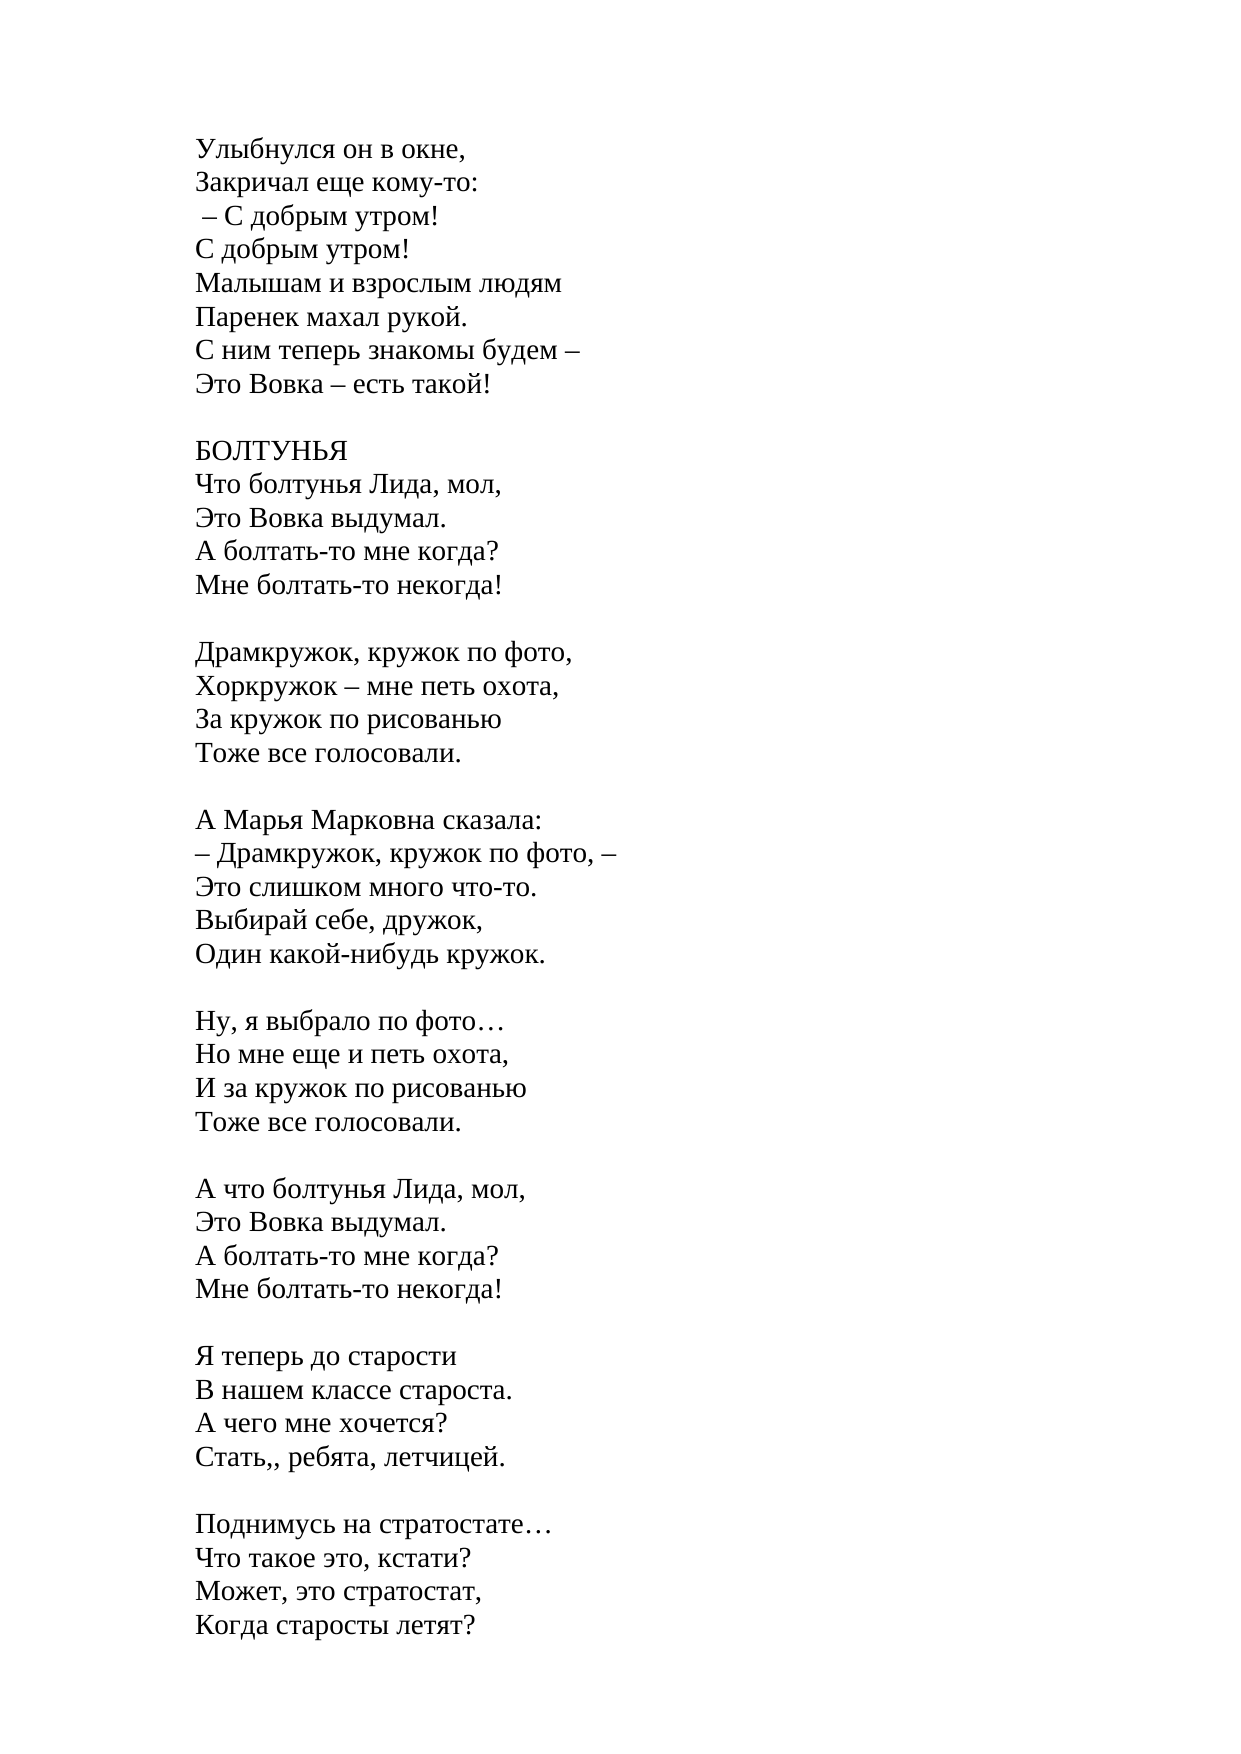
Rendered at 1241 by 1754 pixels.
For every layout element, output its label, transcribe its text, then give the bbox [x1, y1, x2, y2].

text Закричал еще кому-то: [156, 164, 1181, 198]
text А болтать-то мне когда? [156, 533, 1181, 567]
text Мне болтать-то некогда! [156, 1271, 1181, 1305]
text И за кружок по рисованью [156, 1070, 1181, 1104]
text Я теперь до старости [156, 1338, 1181, 1372]
text Может, это стратостат, [156, 1573, 1181, 1607]
text А Марья Марковна сказала: [156, 802, 1181, 835]
text Хоркружок – мне петь охота, [156, 668, 1181, 701]
text – Драмкружок, кружок по фото, – [156, 835, 1181, 869]
text Выбирай себе, дружок, [156, 902, 1181, 936]
text Малышам и взрослым людям [156, 265, 1181, 299]
text А что болтунья Лида, мол, [156, 1171, 1181, 1204]
text Что такое это, кстати? [156, 1540, 1181, 1573]
text Один какой-нибудь кружок. [156, 936, 1181, 969]
subtitle БОЛТУНЬЯ [156, 433, 1181, 466]
text В нашем классе староста. [156, 1372, 1181, 1406]
text Тоже все голосовали. [156, 735, 1181, 768]
text Драмкружок, кружок по фото, [156, 634, 1181, 668]
text Но мне еще и петь охота, [156, 1037, 1181, 1070]
text За кружок по рисованью [156, 701, 1181, 735]
text Это Вовка выдумал. [156, 1204, 1181, 1238]
text Стать,, ребята, летчицей. [156, 1439, 1181, 1473]
text А чего мне хочется? [156, 1406, 1181, 1439]
text Это слишком много что-то. [156, 869, 1181, 902]
text С ним теперь знакомы будем – [156, 332, 1181, 366]
text – С добрым утром! [156, 198, 1181, 232]
text Поднимусь на стратостате… [156, 1506, 1181, 1540]
text Это Вовка выдумал. [156, 500, 1181, 533]
text Улыбнулся он в окне, [156, 131, 1181, 164]
text Паренек махал рукой. [156, 299, 1181, 332]
text Ну, я выбрало по фото… [156, 1003, 1181, 1037]
text Что болтунья Лида, мол, [156, 466, 1181, 500]
text Мне болтать-то некогда! [156, 567, 1181, 601]
text Это Вовка – есть такой! [156, 366, 1181, 399]
text Когда старосты летят? [156, 1607, 1181, 1640]
text Тоже все голосовали. [156, 1104, 1181, 1137]
text С добрым утром! [156, 232, 1181, 265]
text А болтать-то мне когда? [156, 1238, 1181, 1271]
